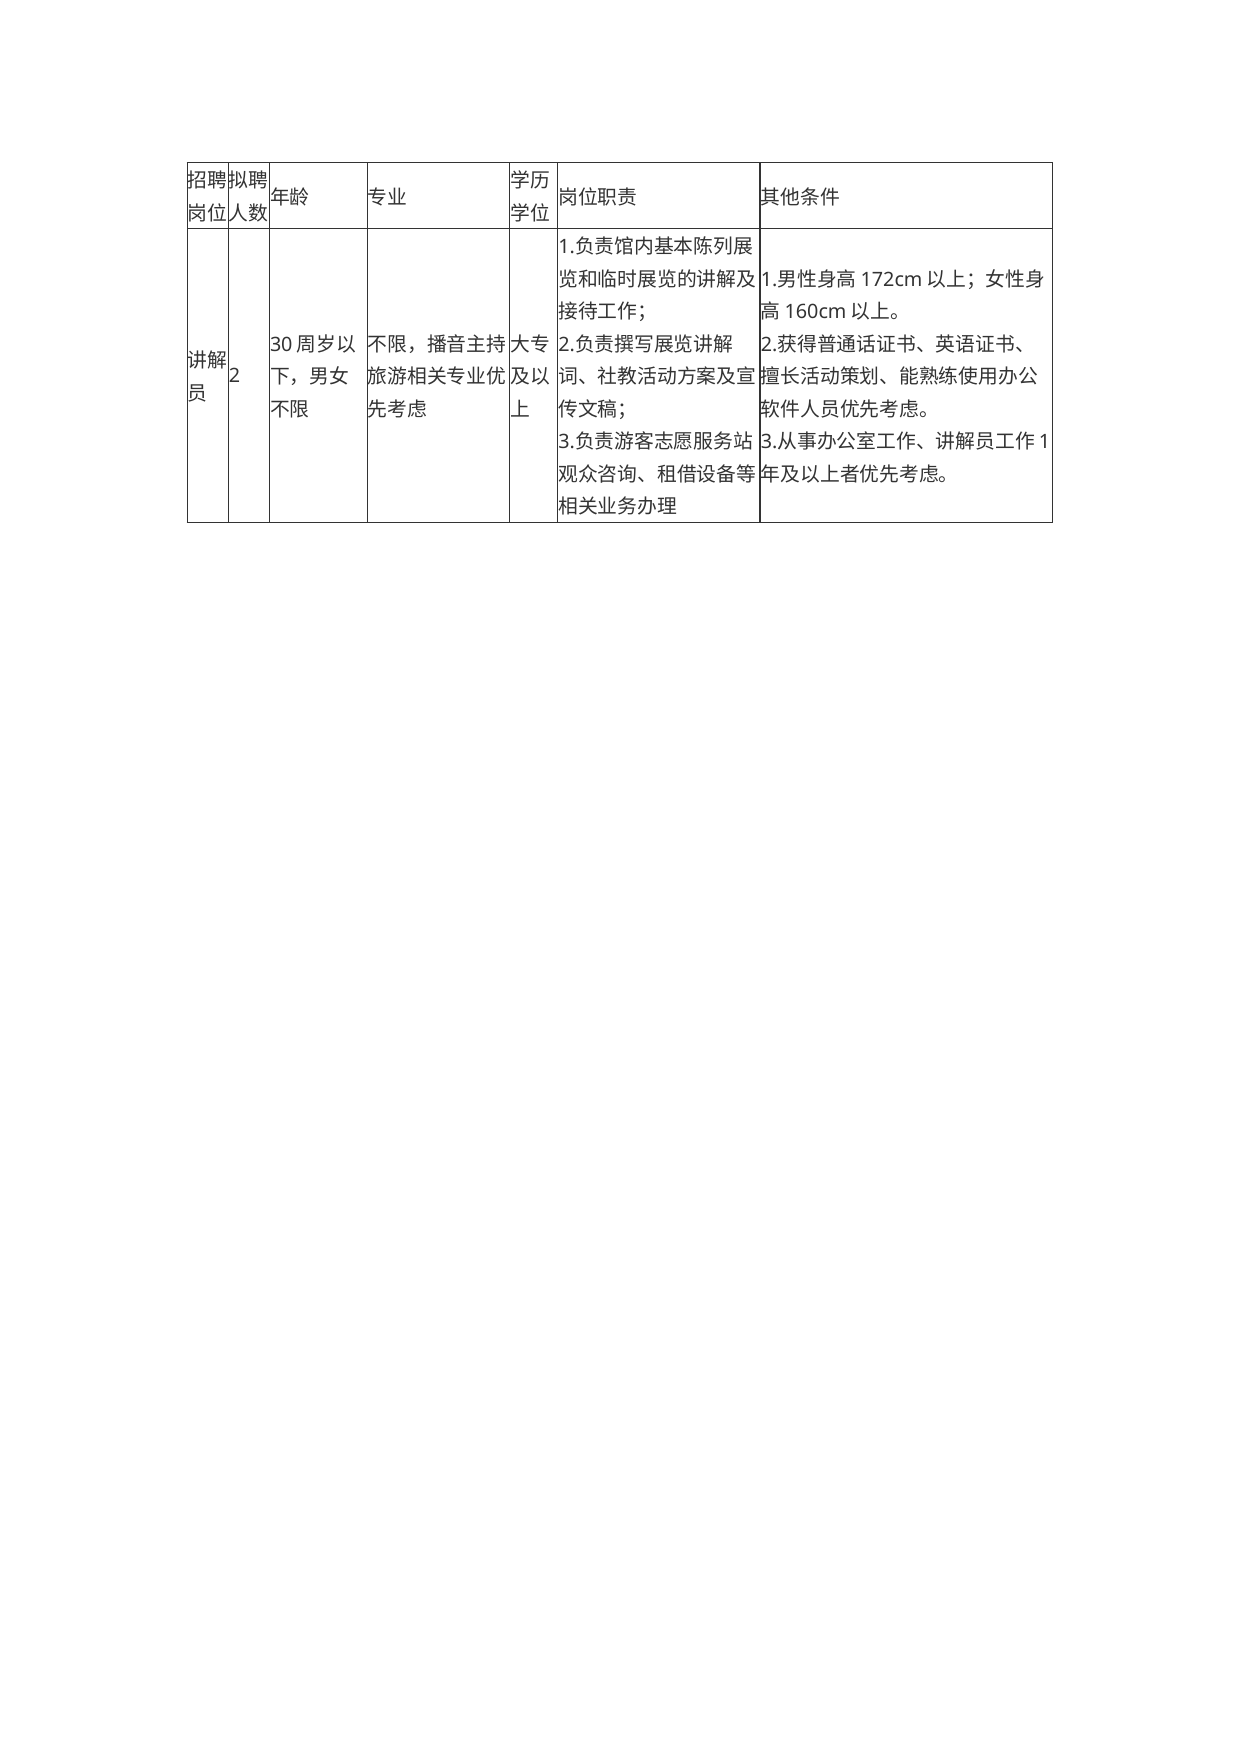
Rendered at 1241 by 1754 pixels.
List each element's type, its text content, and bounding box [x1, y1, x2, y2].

table_header 岗位职责 [558, 163, 759, 228]
table_header 年龄 [270, 163, 367, 228]
table_header 学历学位 [510, 163, 557, 228]
table_cell 讲解员 [188, 229, 228, 522]
table_cell 30周岁以下，男女不限 [270, 229, 367, 522]
table_cell 1.负责馆内基本陈列展览和临时展览的讲解及接待工作； 2.负责撰写展览讲解词、社教活动方案及宣传文稿； 3.负责游客志愿服务站观众咨询、租借设备等相关业务办理 [558, 229, 759, 522]
table_header 专业 [368, 163, 509, 228]
table_cell 不限，播音主持旅游相关专业优先考虑 [368, 229, 509, 522]
table_cell 大专及以上 [510, 229, 557, 522]
table_header 其他条件 [761, 163, 1052, 228]
table_header 拟聘人数 [229, 163, 269, 228]
table_cell 2 [229, 229, 269, 522]
table_header 招聘岗位 [188, 163, 228, 228]
table_cell 1.男性身高172cm以上；女性身高160cm以上。 2.获得普通话证书、英语证书、擅长活动策划、能熟练使用办公软件人员优先考虑。 3.从事办公室工作、讲解员工作1年及以上者优先考虑。 [761, 229, 1052, 522]
